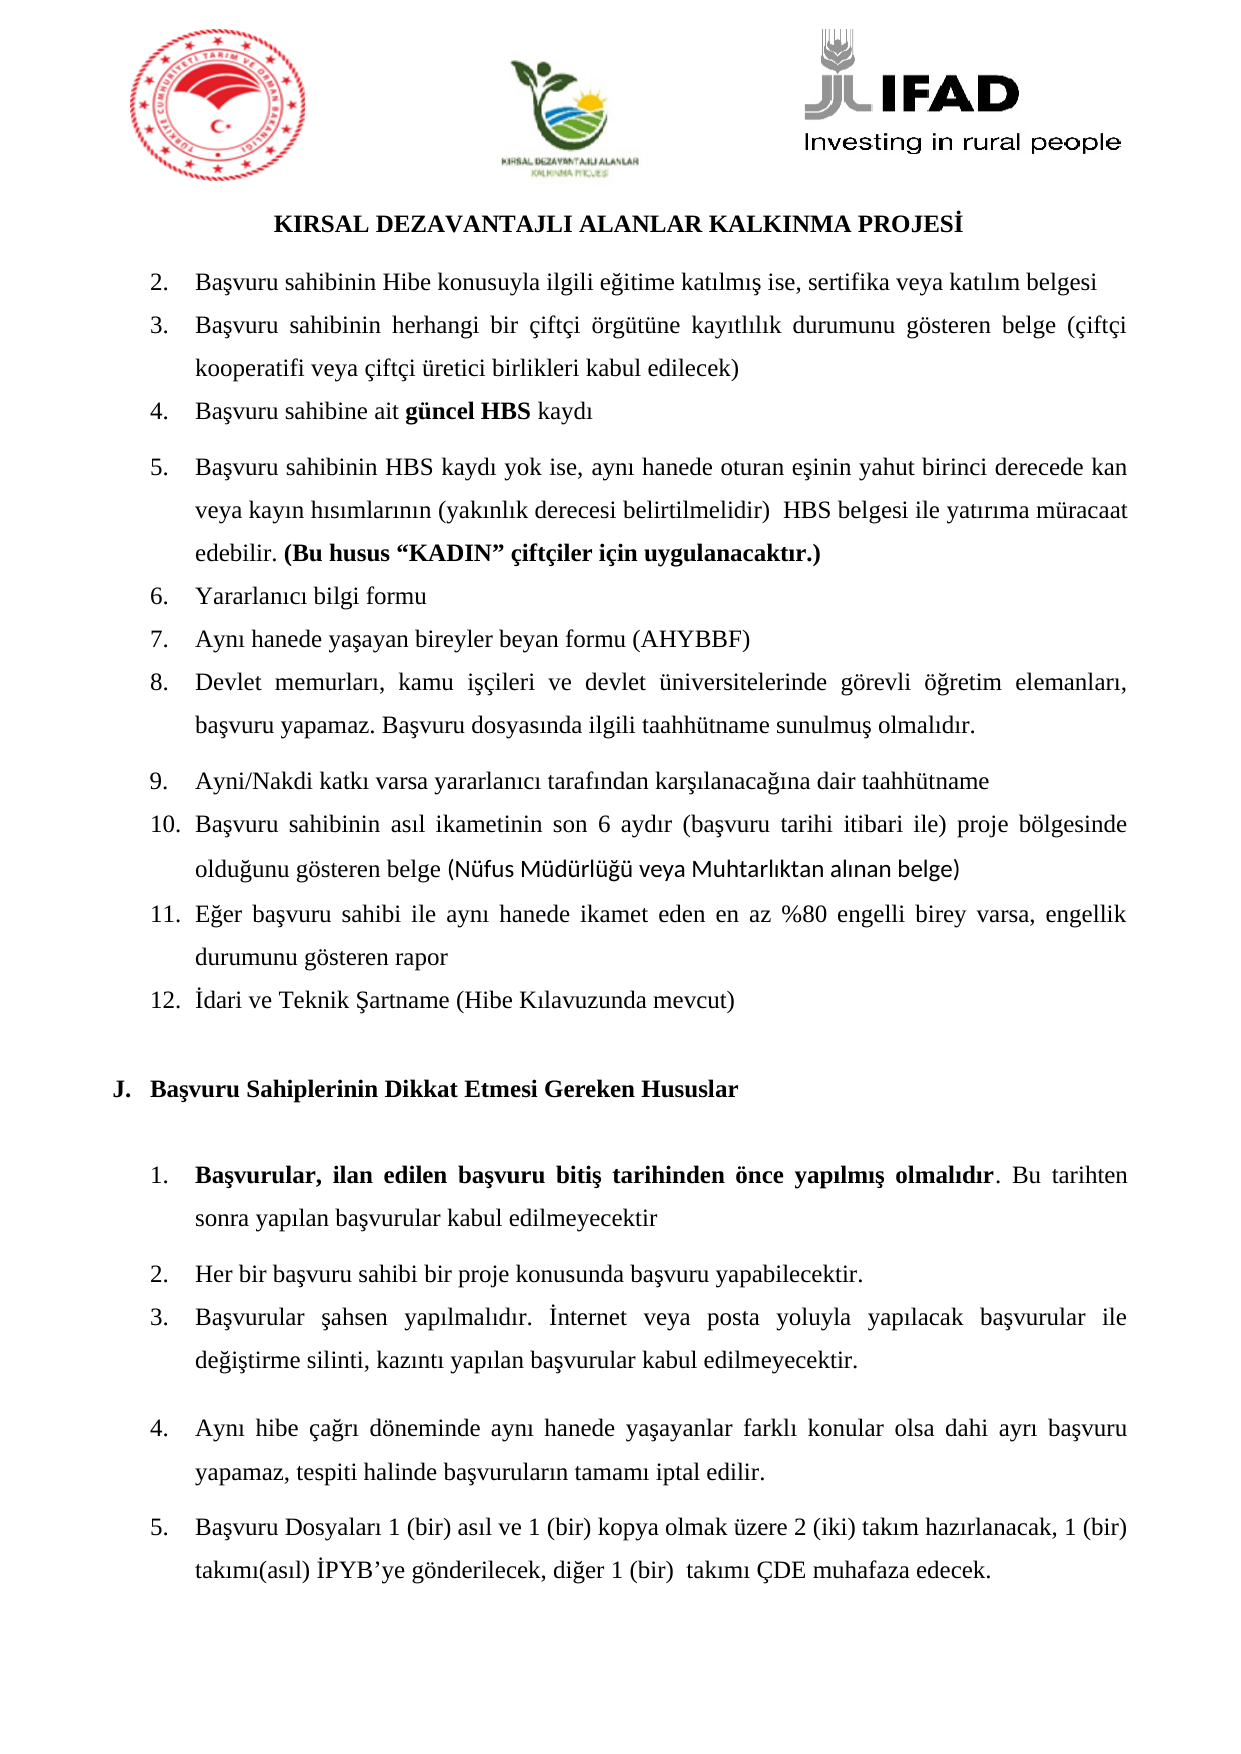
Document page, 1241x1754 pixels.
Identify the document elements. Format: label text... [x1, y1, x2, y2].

list Başvuru sahibinin herhangi bir çiftçi örgütüne kayıtlılık durumunu gösteren belge (çiftçi kooperatifi veya çiftçi üretici birlikleri kabul edilecek) [150, 310, 1128, 382]
list Başvurular şahsen yapılmalıdır. İnternet veya posta yoluyla yapılacak başvurular ile değiştirme silinti, kazıntı yapılan başvurular kabul edilmeyecektir. [150, 1302, 1128, 1374]
list Başvuru Dosyaları 1 (bir) asıl ve 1 (bir) kopya olmak üzere 2 (iki) takım hazırlanacak, 1 (bir) takımı(asıl) İPYB’ye gönderilecek, diğer 1 (bir) takımı ÇDE muhafaza edecek. [150, 1512, 1128, 1584]
list Her bir başvuru sahibi bir proje konusunda başvuru yapabilecektir. [150, 1259, 1128, 1288]
list Başvurular, ilan edilen başvuru bitiş tarihinden önce yapılmış olmalıdır. Bu tarihten sonra yapılan başvurular kabul edilmeyecektir [150, 1160, 1128, 1232]
subtitle Başvuru Sahiplerinin Dikkat Etmesi Gereken Hususlar [112, 1074, 1128, 1103]
list Devlet memurları, kamu işçileri ve devlet üniversitelerinde görevli öğretim elemanları, başvuru yapamaz. Başvuru dosyasında ilgili taahhütname sunulmuş olmalıdır. [150, 667, 1128, 739]
list Başvuru sahibinin asıl ikametinin son 6 aydır (başvuru tarihi itibari ile) proje bölgesinde olduğunu gösteren belge (Nüfus Müdürlüğü veya Muhtarlıktan alınan belge) [150, 809, 1128, 884]
list Aynı hibe çağrı döneminde aynı hanede yaşayanlar farklı konular olsa dahi ayrı başvuru yapamaz, tespiti halinde başvuruların tamamı iptal edilir. [150, 1413, 1128, 1485]
list Aynı hanede yaşayan bireyler beyan formu (AHYBBF) [150, 624, 1128, 653]
list Eğer başvuru sahibi ile aynı hanede ikamet eden en az %80 engelli birey varsa, engellik durumunu gösteren rapor [150, 899, 1128, 971]
picture [487, 24, 651, 194]
list Başvuru sahibinin HBS kaydı yok ise, aynı hanede oturan eşinin yahut birinci derecede kan veya kayın hısımlarının (yakınlık derecesi belirtilmelidir) HBS belgesi ile yatırıma müracaat edebilir. (Bu husus “KADIN” çiftçiler için uygulanacaktır.) [150, 452, 1128, 567]
list Başvuru sahibine ait güncel HBS kaydı [150, 396, 1128, 425]
picture [804, 29, 1121, 154]
picture [130, 29, 306, 181]
list Ayni/Nakdi katkı varsa yararlanıcı tarafından karşılanacağına dair taahhütname [149, 766, 1128, 795]
list İdari ve Teknik Şartname (Hibe Kılavuzunda mevcut) [150, 985, 1128, 1014]
list Başvuru sahibinin Hibe konusuyla ilgili eğitime katılmış ise, sertifika veya katılım belgesi [150, 267, 1128, 296]
list Yararlanıcı bilgi formu [150, 581, 1128, 610]
